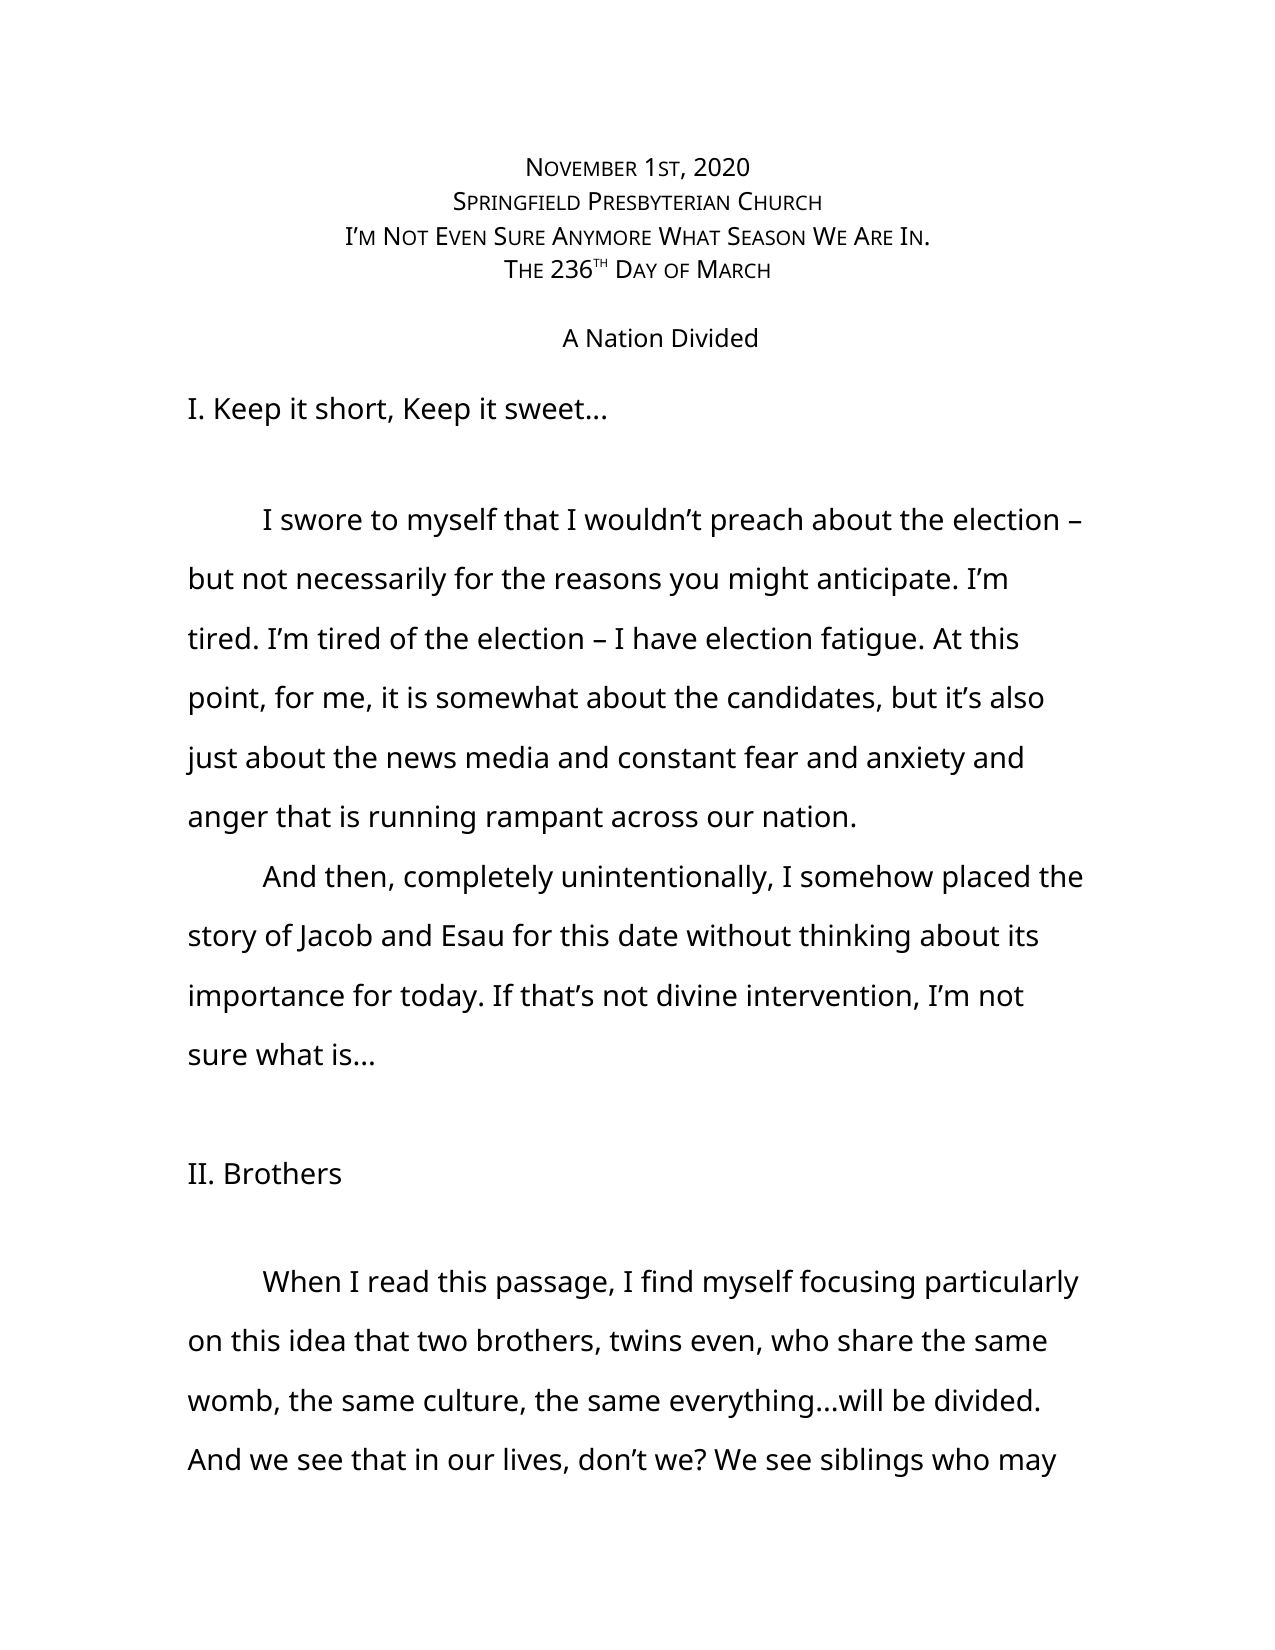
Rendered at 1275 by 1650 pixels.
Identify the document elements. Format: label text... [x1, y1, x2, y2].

text The 236th Day of March [187, 252, 1087, 286]
text Springfield Presbyterian Church [187, 184, 1087, 218]
text And then, completely unintentionally, I somehow placed the story of Jacob and Esau for this date without thinking about its importance for today. If that’s not divine intervention, I’m not sure what is... [187, 856, 1087, 1074]
text I. Keep it short, Keep it sweet... [187, 388, 1087, 428]
text II. Brothers [187, 1153, 1087, 1193]
text November 1st, 2020 [187, 150, 1087, 184]
text A Nation Divided [487, 320, 1087, 354]
text I swore to myself that I wouldn’t preach about the election – but not necessarily for the reasons you might anticipate. I’m tired. I’m tired of the election – I have election fatigue. At this point, for me, it is somewhat about the candidates, but it’s also just about the news media and constant fear and anxiety and anger that is running rampant across our nation. [187, 499, 1087, 836]
text I’m Not Even Sure Anymore What Season We Are In. [187, 218, 1087, 252]
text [187, 1261, 1087, 1479]
